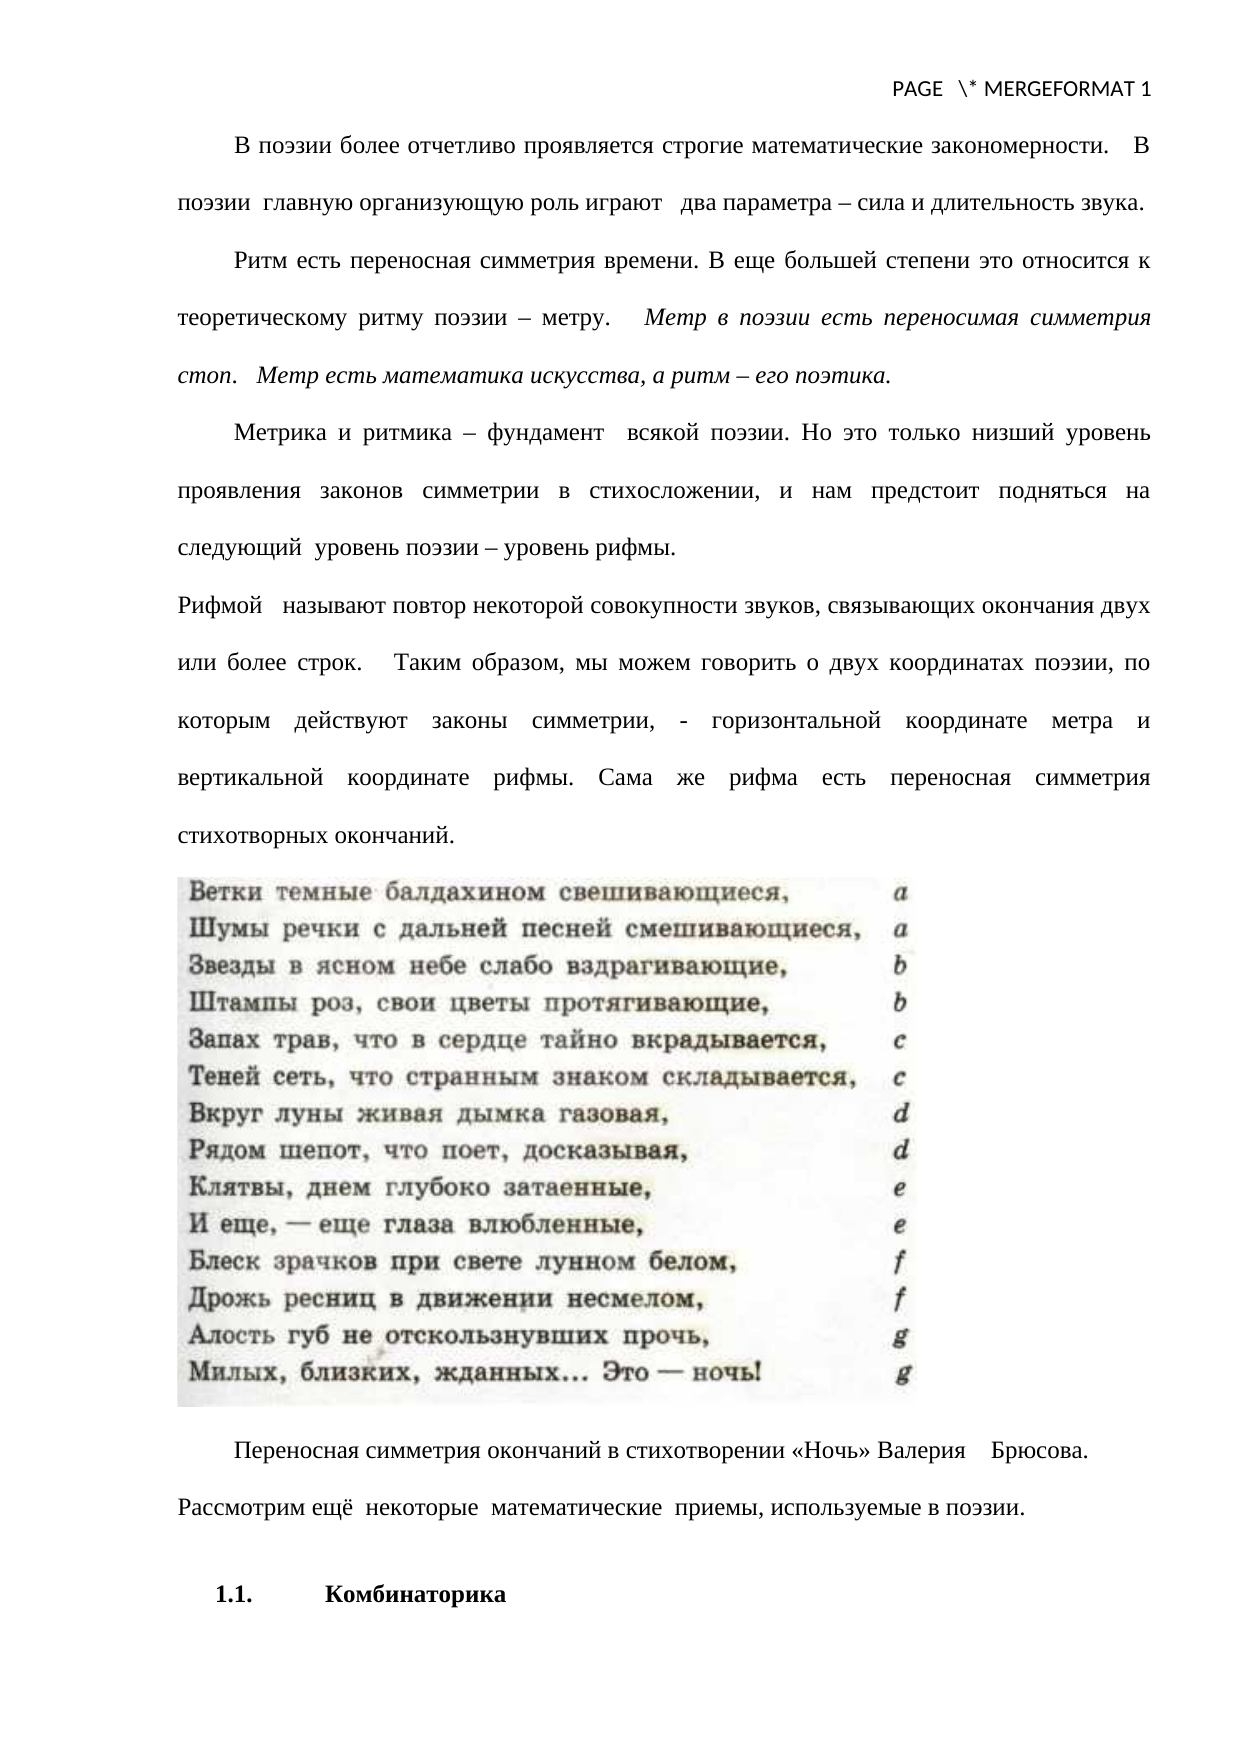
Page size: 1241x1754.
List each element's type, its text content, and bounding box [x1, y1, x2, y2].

text Переносная симметрия окончаний в стихотворении «Ночь» Валерия Брюсова. [177, 1435, 1152, 1464]
text Рассмотрим ещё некоторые математические приемы, используемые в поэзии. [177, 1492, 1152, 1521]
text Ритм есть переносная симметрия времени. В еще большей степени это относится к теоретическому ритму поэзии – метру. Метр в поэзии есть переносимая симметрия стоп. Метр есть математика искусства, а ритм – его поэтика. [177, 245, 1152, 388]
text Метрика и ритмика – фундамент всякой поэзии. Но это только низший уровень проявления законов симметрии в стихосложении, и нам предстоит подняться на следующий уровень поэзии – уровень рифмы. [177, 417, 1152, 561]
list Комбинаторика [215, 1579, 1152, 1608]
text Рифмой называют повтор некоторой совокупности звуков, связывающих окончания двух или более строк. Таким образом, мы можем говорить о двух координатах поэзии, по которым действуют законы симметрии, - горизонтальной координате метра и вертикальной координате рифмы. Сама же рифма есть переносная симметрия стихотворных окончаний. [177, 590, 1152, 848]
text В поэзии более отчетливо проявляется строгие математические закономерности. В поэзии главную организующую роль играют два параметра – сила и длительность звука. [177, 130, 1152, 216]
picture [177, 877, 918, 1407]
